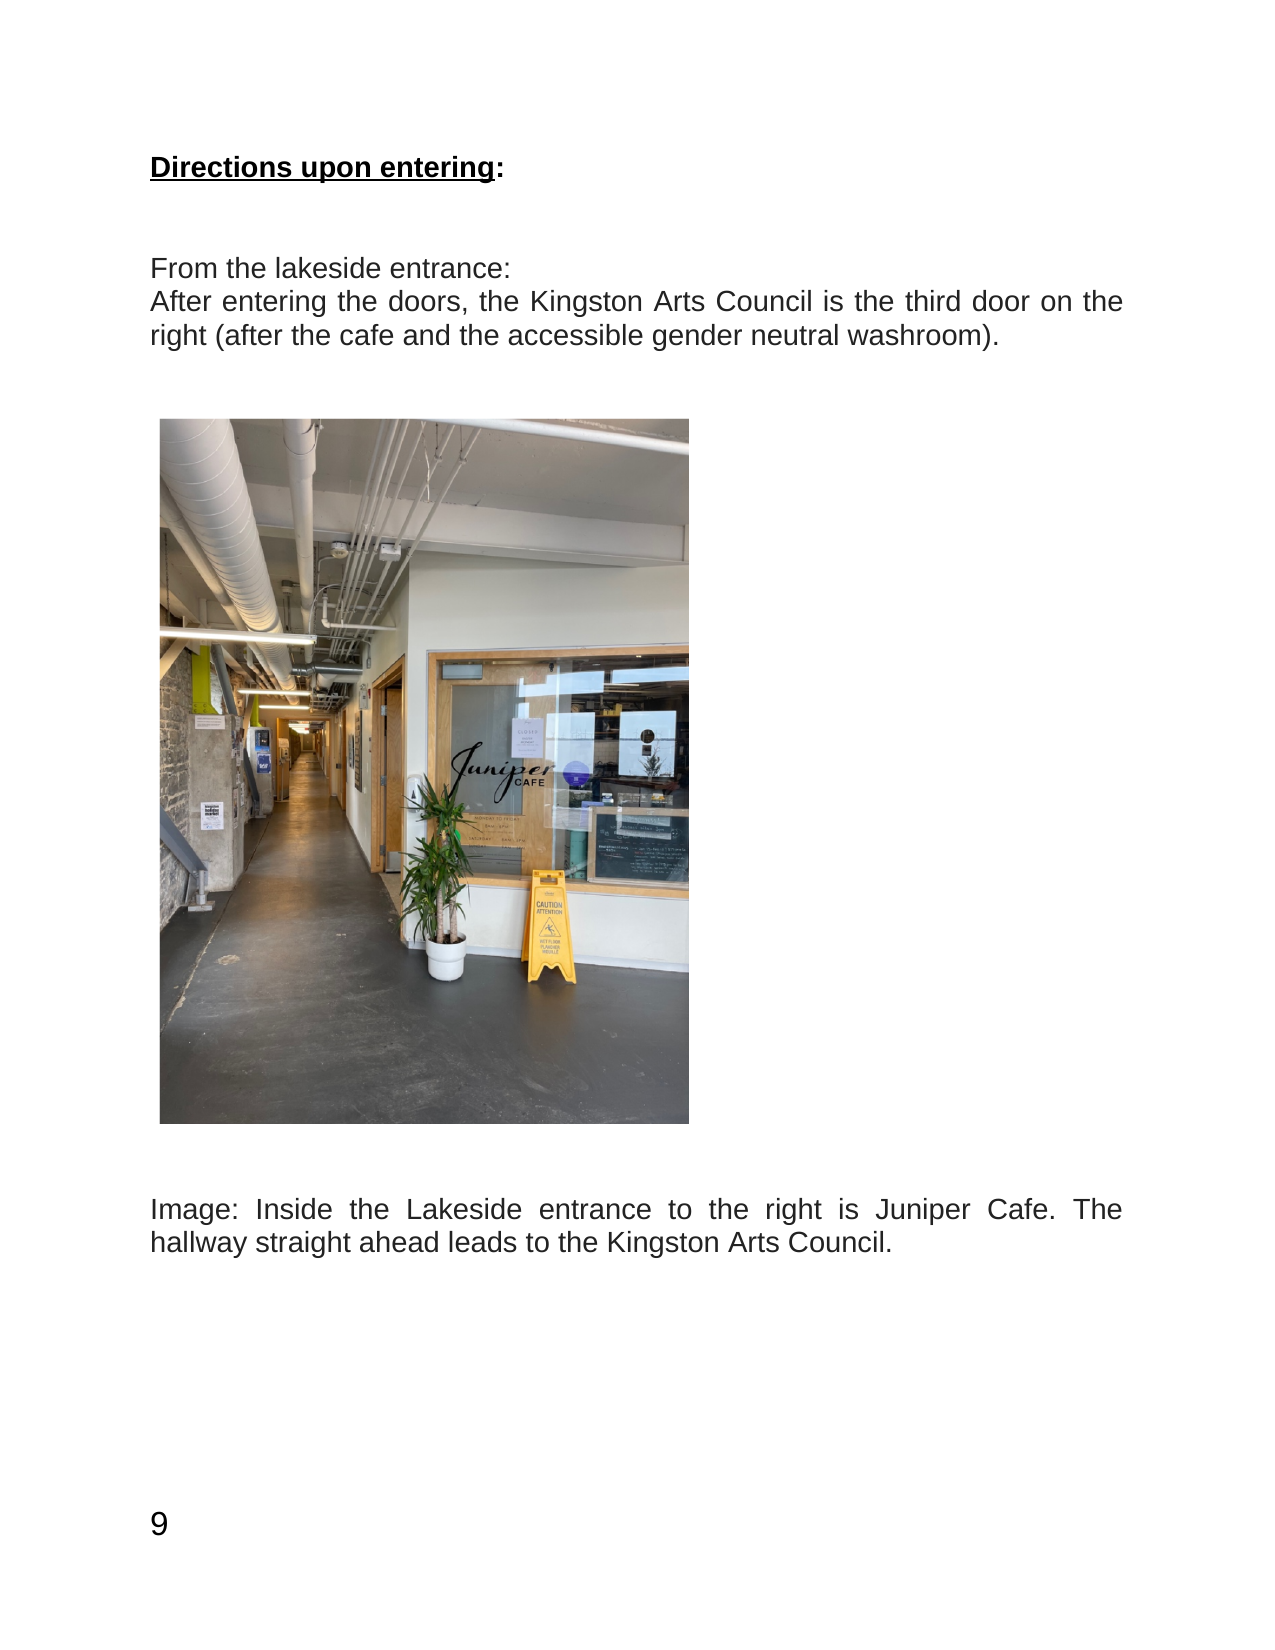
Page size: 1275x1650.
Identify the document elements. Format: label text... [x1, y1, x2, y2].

text Image: Inside the Lakeside entrance to the right is Juniper Cafe. The hallway straight ahead leads to the Kingston Arts Council. [150, 1192, 1125, 1259]
text Directions upon entering: [150, 150, 1125, 183]
text From the lakeside entrance: [150, 251, 1125, 284]
picture [160, 419, 689, 1123]
text After entering the doors, the Kingston Arts Council is the third door on the right (after the cafe and the accessible gender neutral washroom). [150, 284, 1125, 351]
